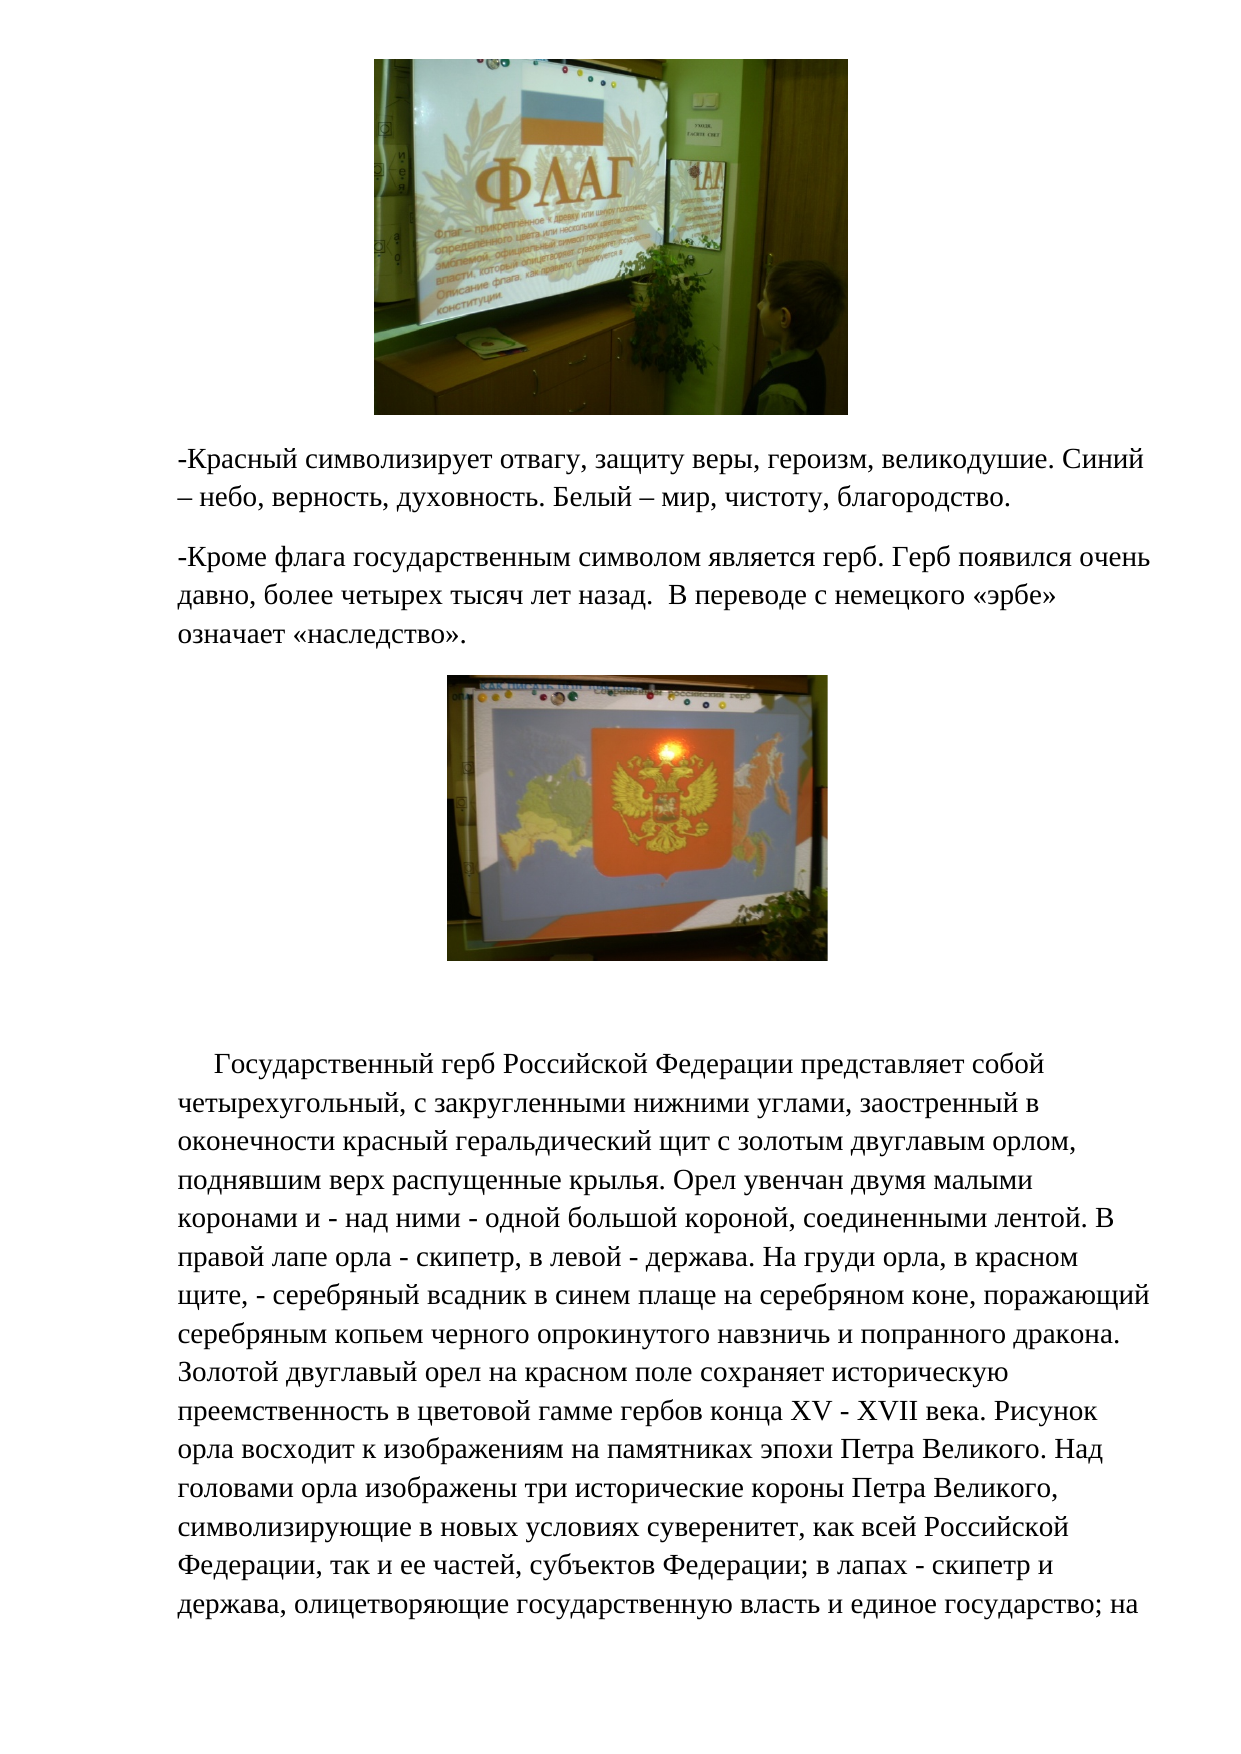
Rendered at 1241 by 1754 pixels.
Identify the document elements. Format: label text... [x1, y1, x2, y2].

text -Красный символизирует отвагу, защиту веры, героизм, великодушие. Синий – небо, верность, духовность. Белый – мир, чистоту, благородство. [177, 441, 1152, 513]
text -Кроме флага государственным символом является герб. Герб появился очень давно, более четырех тысяч лет назад. В переводе с немецкого «эрбе» означает «наследство». [177, 539, 1152, 649]
text Государственный герб Российской Федерации представляет собой четырехугольный, с закругленными нижними углами, заостренный в оконечности красный геральдический щит с золотым двуглавым орлом, поднявшим верх распущенные крылья. Орел увенчан двумя малыми коронами и - над ними - одной большой короной, соединенными лентой. В правой лапе орла - скипетр, в левой - держава. На груди орла, в красном щите, - серебряный всадник в синем плаще на серебряном коне, поражающий серебряным копьем черного опрокинутого навзничь и попранного дракона. [177, 1046, 1152, 1349]
picture [447, 675, 828, 961]
picture [374, 59, 848, 415]
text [177, 1354, 1152, 1619]
